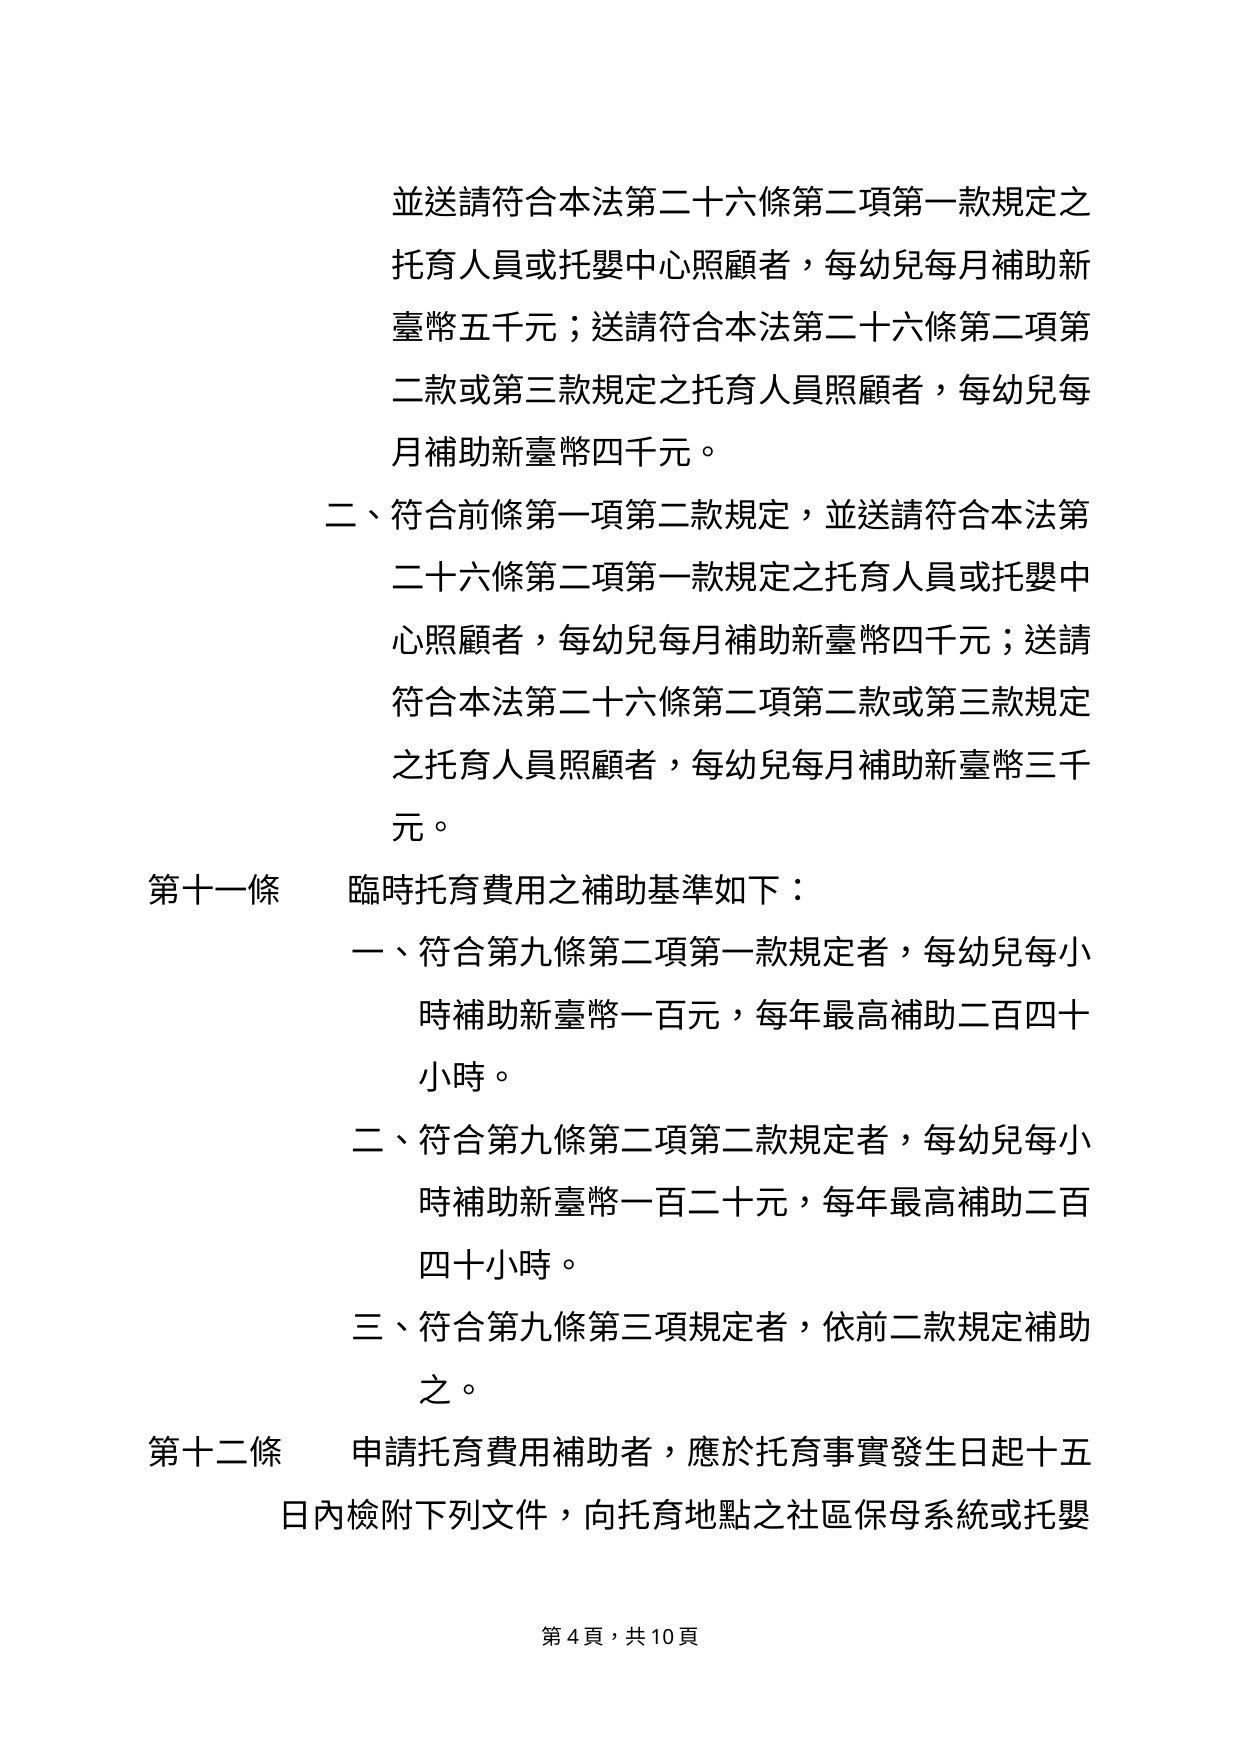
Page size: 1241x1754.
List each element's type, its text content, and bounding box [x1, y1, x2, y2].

text 第十一條 臨時托育費用之補助基準如下： [148, 852, 1092, 914]
text 一、符合第九條第二項第一款規定者，每幼兒每小時補助新臺幣一百元，每年最高補助二百四十小時。 [351, 914, 1092, 1102]
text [148, 1414, 1092, 1539]
text 三、符合第九條第三項規定者，依前二款規定補助之。 [351, 1289, 1092, 1414]
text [324, 164, 1092, 477]
text 二、符合前條第一項第二款規定，並送請符合本法第二十六條第二項第一款規定之托育人員或托嬰中心照顧者，每幼兒每月補助新臺幣四千元；送請符合本法第二十六條第二項第二款或第三款規定之托育人員照顧者，每幼兒每月補助新臺幣三千元。 [324, 477, 1092, 852]
text 二、符合第九條第二項第二款規定者，每幼兒每小時補助新臺幣一百二十元，每年最高補助二百四十小時。 [351, 1102, 1092, 1289]
